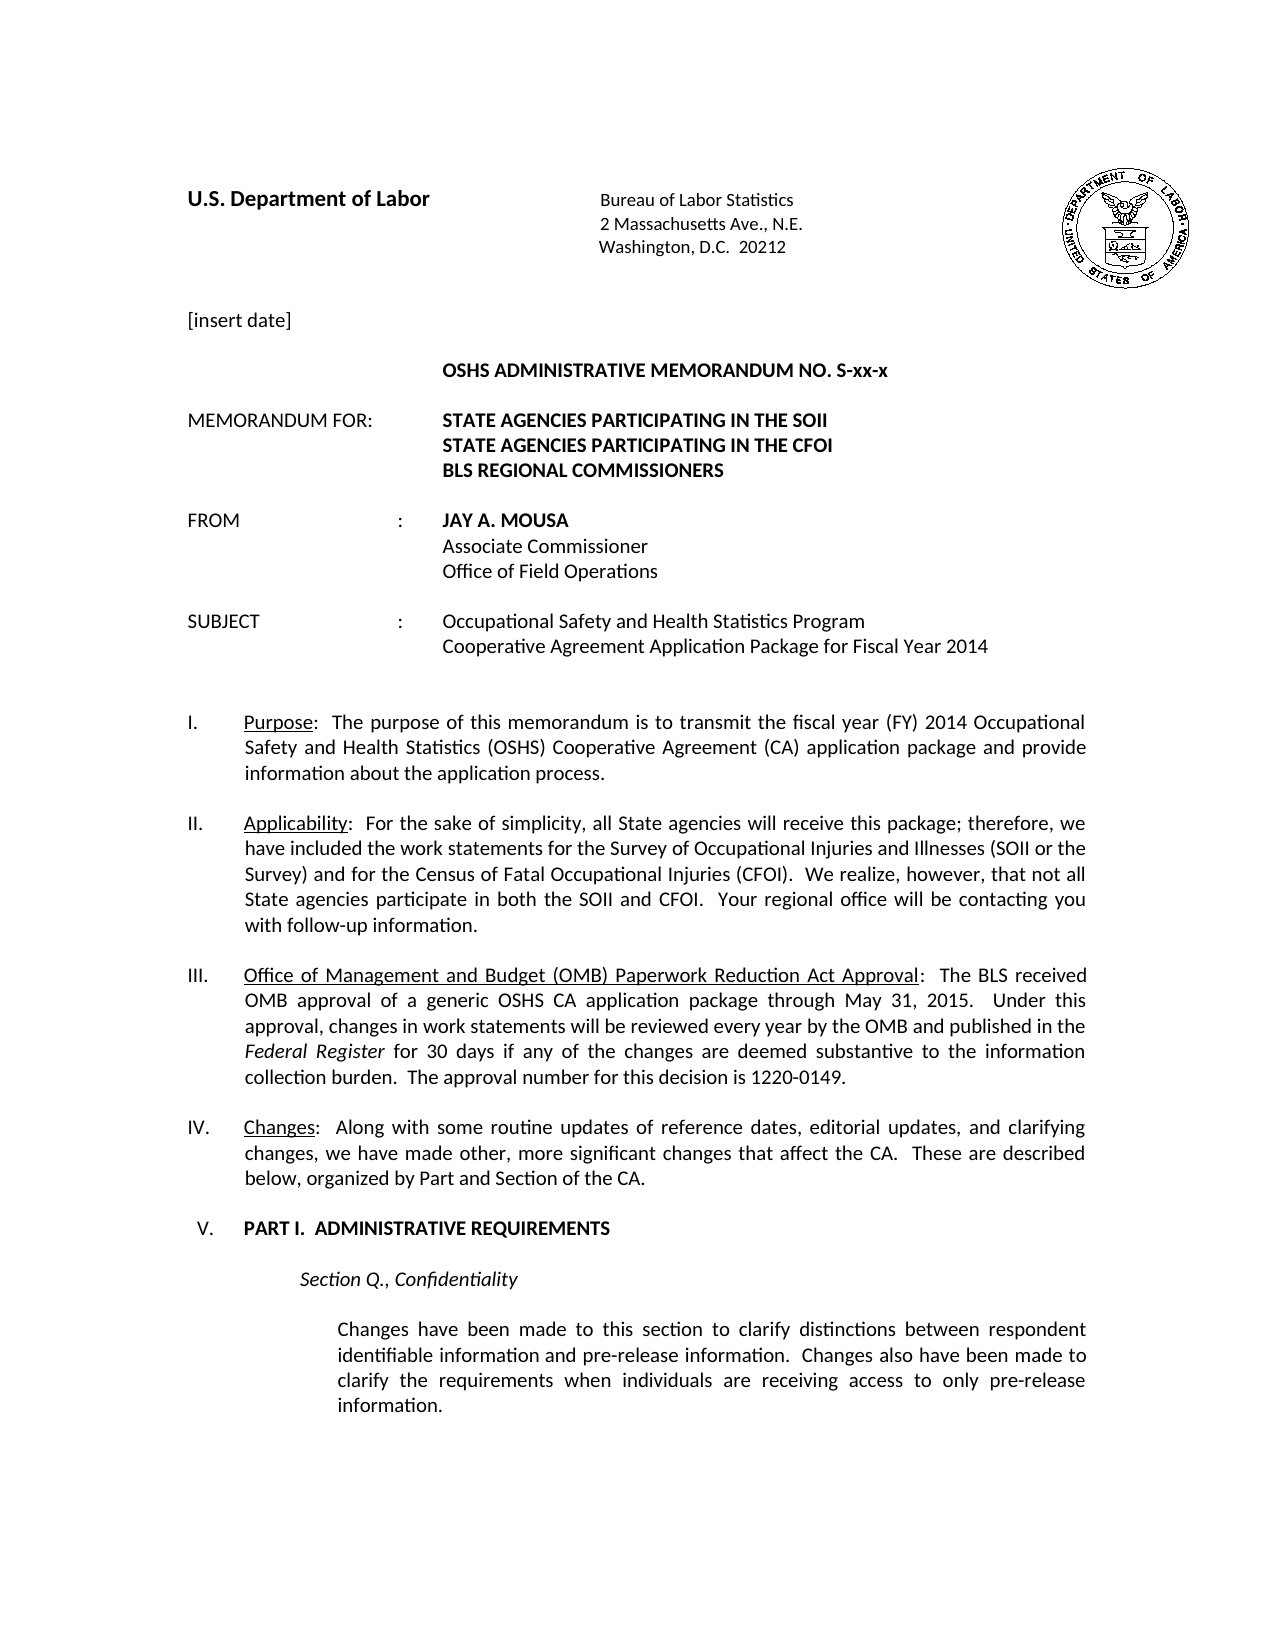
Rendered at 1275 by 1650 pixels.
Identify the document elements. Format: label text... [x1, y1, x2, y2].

text 20212 [598, 235, 1087, 258]
list Office of Management and Budget (OMB) Paperwork Reduction Act Approval: The BLS received OMB approval of a generic OSHS CA application package through May 31, 2015. Under this approval, changes in work statements will be reviewed every year by the OMB and published in the Federal Register for 30 days if any of the changes are deemed substantive to the information collection burden. The approval number for this decision is 1220-0149. [187, 962, 1087, 1089]
list Applicability: For the sake of simplicity, all State agencies will receive this package; therefore, we have included the work statements for the Survey of Occupational Injuries and Illnesses (SOII or the Survey) and for the Census of Fatal Occupational Injuries (CFOI). We realize, however, that not all State agencies participate in both the SOII and CFOI. Your regional office will be contacting you with follow-up information. [187, 810, 1087, 937]
text Changes have been made to this section to clarify distinctions between respondent identifiable information and pre-release information. Changes also have been made to clarify the requirements when individuals are receiving access to only pre-release information. [337, 1316, 1087, 1418]
list PART I. ADMINISTRATIVE REQUIREMENTS [197, 1216, 1087, 1241]
text Section Q., Confidentiality [187, 1266, 1087, 1291]
list Changes: Along with some routine updates of reference dates, editorial updates, and clarifying changes, we have made other, more significant changes that affect the CA. These are described below, organized by Part and Section of the CA. [187, 1114, 1087, 1191]
text [insert date] [187, 308, 1087, 333]
text Department of Labor Bureau of Labor Statistics [187, 184, 1087, 212]
subtitle SUBJECT : Occupational Safety and Health Statistics Program Cooperative Agreement Application Package for Fiscal Year 2014 [187, 609, 1087, 659]
list Purpose: The purpose of this memorandum is to transmit the fiscal year (FY) 2014 Occupational Safety and Health Statistics (OSHS) Cooperative Agreement (CA) application package and provide information about the application process. [187, 709, 1087, 785]
subtitle Associate Commissioner Office of Field Operations [187, 533, 1087, 584]
subtitle MEMORANDUM FOR: STATE AGENCIES PARTICIPATING IN THE SOII STATE AGENCIES PARTICIPATING IN THE CFOI BLS REGIONAL COMMISSIONERS [187, 408, 1087, 483]
subtitle FROM : JAY A. MOUSA [187, 508, 1087, 533]
text OSHS ADMINISTRATIVE MEMORANDUM NO. S-xx-x [367, 358, 1087, 383]
